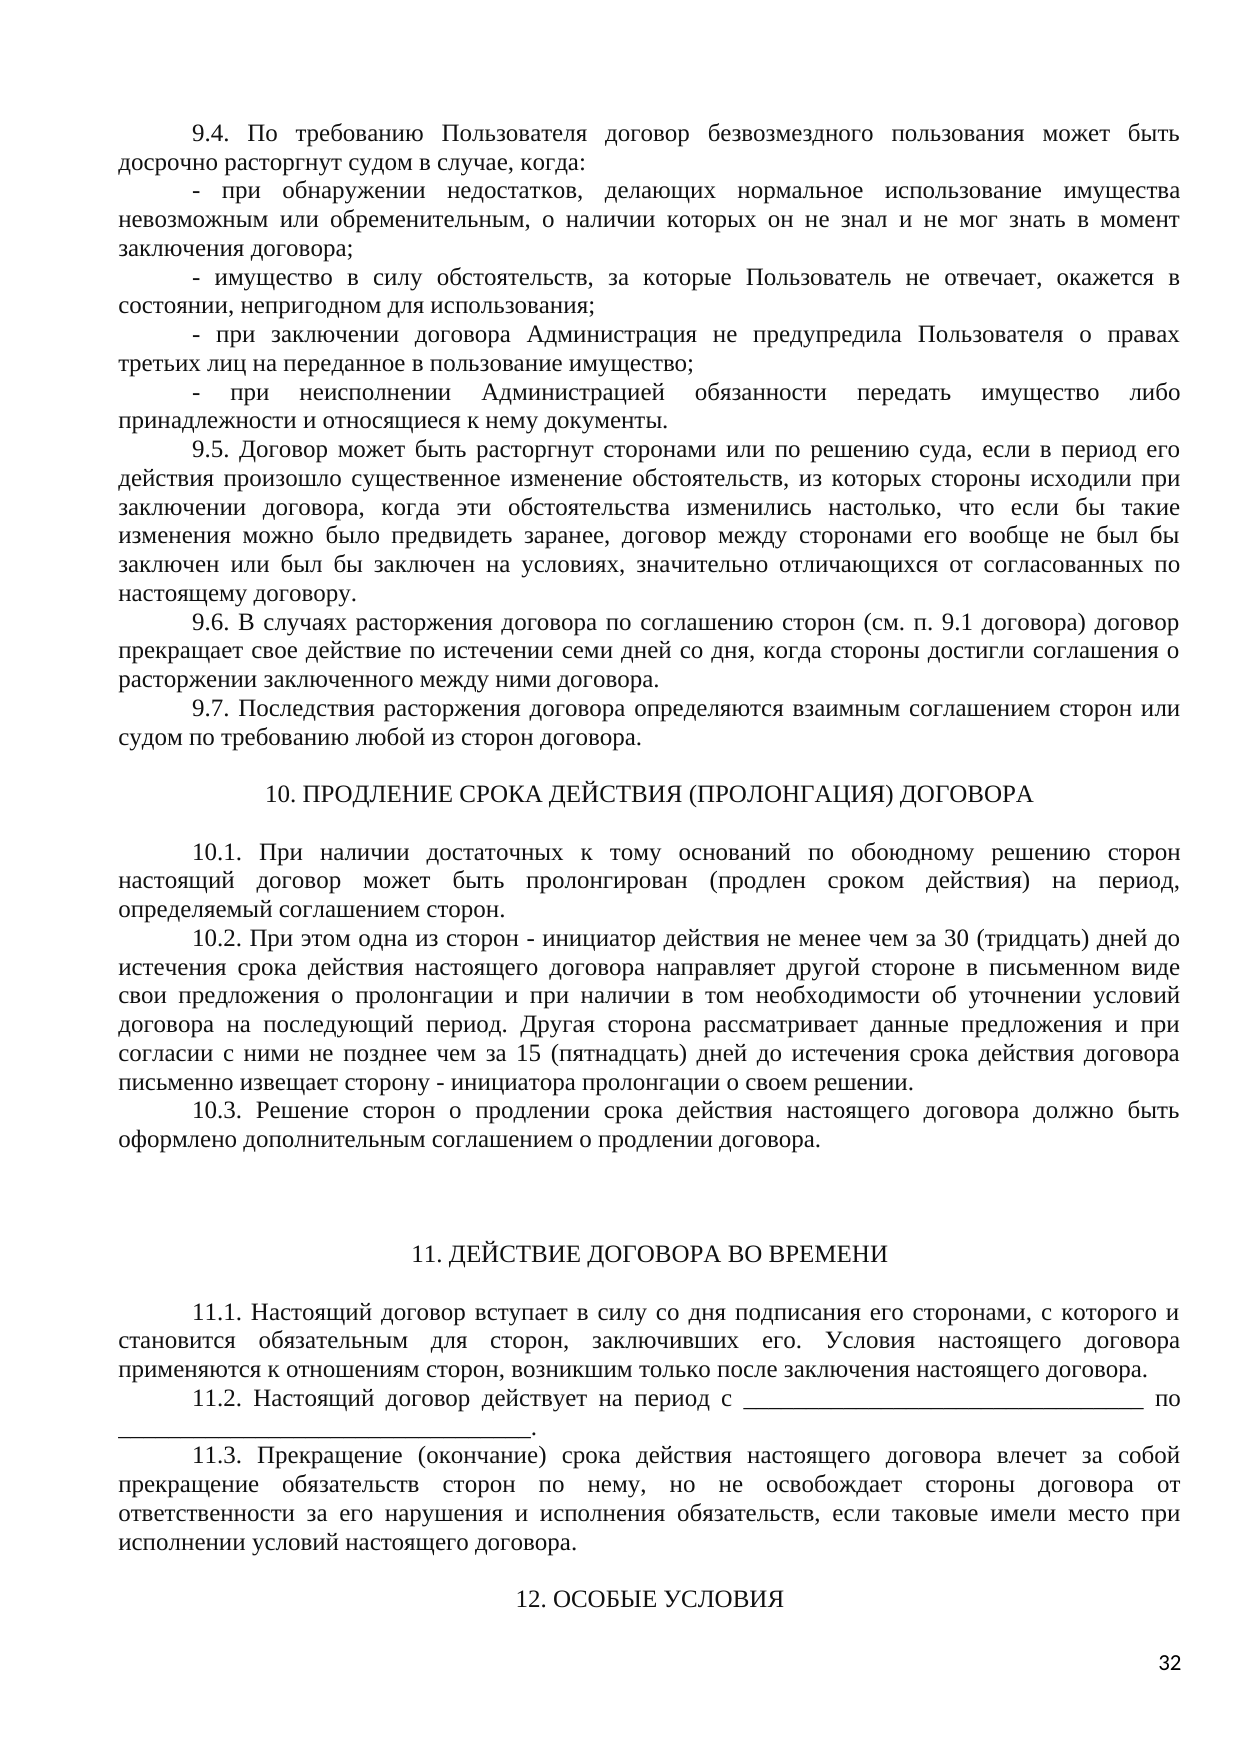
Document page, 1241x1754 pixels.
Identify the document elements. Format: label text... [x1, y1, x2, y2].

text 11.2. Настоящий договор действует на период с ________________________________ по _________________________________. [118, 1383, 1181, 1441]
text - при обнаружении недостатков, делающих нормальное использование имущества невозможным или обременительным, о наличии которых он не знал и не мог знать в момент заключения договора; [118, 176, 1181, 262]
text 11.3. Прекращение (окончание) срока действия настоящего договора влечет за собой прекращение обязательств сторон по нему, но не освобождает стороны договора от ответственности за его нарушения и исполнения обязательств, если таковые имели место при исполнении условий настоящего договора. [118, 1441, 1181, 1556]
text - имущество в силу обстоятельств, за которые Пользователь не отвечает, окажется в состоянии, непригодном для использования; [118, 262, 1181, 319]
text - при неисполнении Администрацией обязанности передать имущество либо принадлежности и относящиеся к нему документы. [118, 377, 1181, 434]
text 10.1. При наличии достаточных к тому оснований по обоюдному решению сторон настоящий договор может быть пролонгирован (продлен сроком действия) на период, определяемый соглашением сторон. [118, 837, 1181, 923]
text 9.5. Договор может быть расторгнут сторонами или по решению суда, если в период его действия произошло существенное изменение обстоятельств, из которых стороны исходили при заключении договора, когда эти обстоятельства изменились настолько, что если бы такие изменения можно было предвидеть заранее, договор между сторонами его вообще не был бы заключен или был бы заключен на условиях, значительно отличающихся от согласованных по настоящему договору. [118, 434, 1181, 607]
text 10. ПРОДЛЕНИЕ СРОКА ДЕЙСТВИЯ (ПРОЛОНГАЦИЯ) ДОГОВОРА [118, 779, 1181, 808]
text 11. ДЕЙСТВИЕ ДОГОВОРА ВО ВРЕМЕНИ [118, 1239, 1181, 1268]
text 12. ОСОБЫЕ УСЛОВИЯ [118, 1584, 1181, 1613]
text - при заключении договора Администрация не предупредила Пользователя о правах третьих лиц на переданное в пользование имущество; [118, 319, 1181, 377]
text 9.7. Последствия расторжения договора определяются взаимным соглашением сторон или судом по требованию любой из сторон договора. [118, 693, 1181, 751]
text 9.6. В случаях расторжения договора по соглашению сторон (см. п. 9.1 договора) договор прекращает свое действие по истечении семи дней со дня, когда стороны достигли соглашения о расторжении заключенного между ними договора. [118, 607, 1181, 693]
text 10.3. Решение сторон о продлении срока действия настоящего договора должно быть оформлено дополнительным соглашением о продлении договора. [118, 1096, 1181, 1153]
text 9.4. По требованию Пользователя договор безвозмездного пользования может быть досрочно расторгнут судом в случае, когда: [118, 118, 1181, 176]
text 10.2. При этом одна из сторон - инициатор действия не менее чем за 30 (тридцать) дней до истечения срока действия настоящего договора направляет другой стороне в письменном виде свои предложения о пролонгации и при наличии в том необходимости об уточнении условий договора на последующий период. Другая сторона рассматривает данные предложения и при согласии с ними не позднее чем за 15 (пятнадцать) дней до истечения срока действия договора письменно извещает сторону - инициатора пролонгации о своем решении. [118, 923, 1181, 1096]
text 11.1. Настоящий договор вступает в силу со дня подписания его сторонами, с которого и становится обязательным для сторон, заключивших его. Условия настоящего договора применяются к отношениям сторон, возникшим только после заключения настоящего договора. [118, 1297, 1181, 1383]
